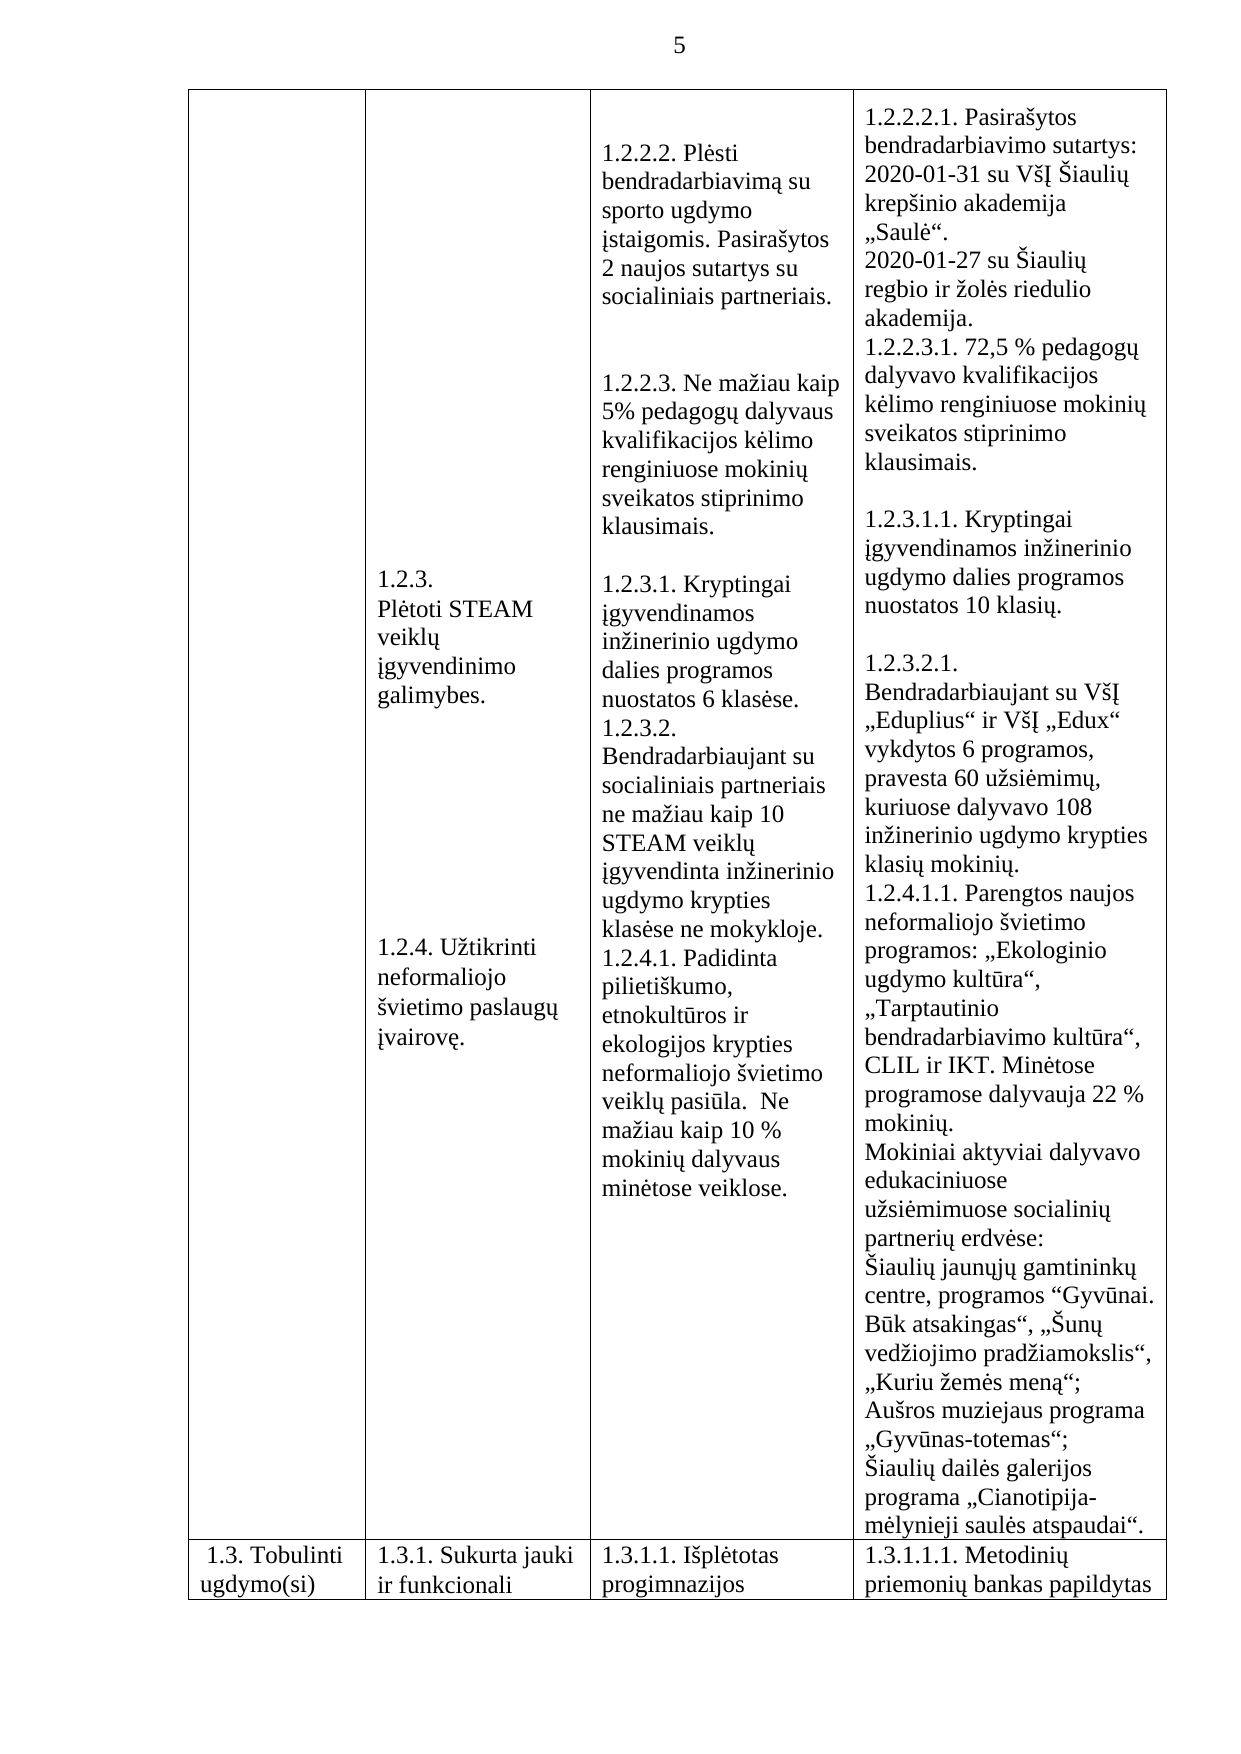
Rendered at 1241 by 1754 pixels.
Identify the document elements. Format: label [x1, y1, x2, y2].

table_cell [854, 90, 1166, 1539]
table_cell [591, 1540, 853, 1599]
table_cell [189, 1540, 365, 1599]
table_cell [591, 90, 853, 1539]
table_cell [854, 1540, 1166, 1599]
table_cell [366, 1540, 590, 1599]
table_cell [189, 90, 365, 1539]
table_cell [366, 90, 590, 1539]
